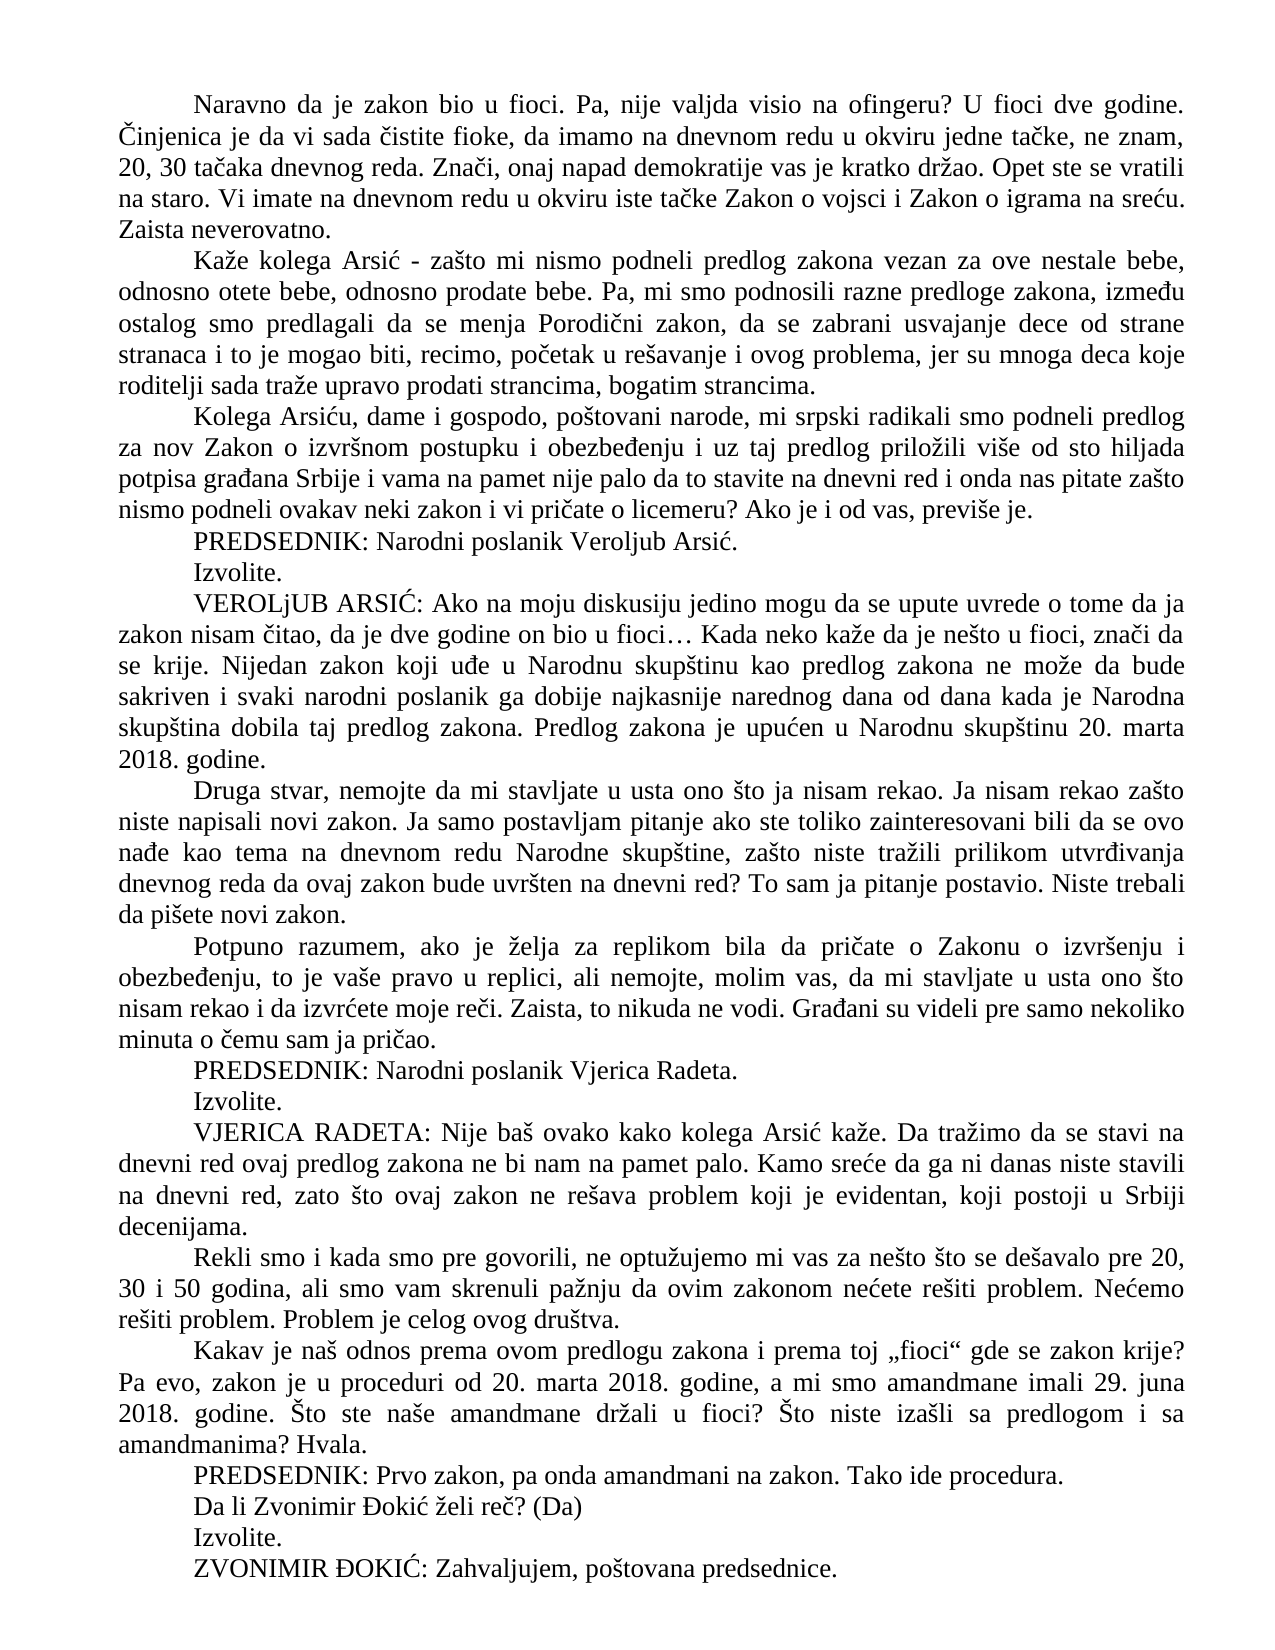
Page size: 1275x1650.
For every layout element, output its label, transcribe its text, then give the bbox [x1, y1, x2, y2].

text ZVONIMIR ĐOKIĆ: Zahvaljujem, poštovana predsednice. [118, 1552, 1186, 1584]
text Druga stvar, nemojte da mi stavljate u usta ono što ja nisam rekao. Ja nisam rekao zašto niste napisali novi zakon. Ja samo postavljam pitanje ako ste toliko zainteresovani bili da se ovo nađe kao tema na dnevnom redu Narodne skupštine, zašto niste tražili prilikom utvrđivanja dnevnog reda da ovaj zakon bude uvršten na dnevni red? To sam ja pitanje postavio. Niste trebali da pišete novi zakon. [118, 774, 1186, 929]
text PREDSEDNIK: Narodni poslanik Veroljub Arsić. [118, 525, 1186, 556]
text Izvolite. [118, 556, 1186, 587]
text PREDSEDNIK: Prvo zakon, pa onda amandmani na zakon. Tako ide procedura. [118, 1459, 1186, 1490]
text Naravno da je zakon bio u fioci. Pa, nije valjda visio na ofingeru? U fioci dve godine. Činjenica je da vi sada čistite fioke, da imamo na dnevnom redu u okviru jedne tačke, ne znam, 20, 30 tačaka dnevnog reda. Znači, onaj napad demokratije vas je kratko držao. Opet ste se vratili na staro. Vi imate na dnevnom redu u okviru iste tačke Zakon o vojsci i Zakon o igrama na sreću. Zaista neverovatno. [118, 89, 1186, 244]
text VJERICA RADETA: Nije baš ovako kako kolega Arsić kaže. Da tražimo da se stavi na dnevni red ovaj predlog zakona ne bi nam na pamet palo. Kamo sreće da ga ni danas niste stavili na dnevni red, zato što ovaj zakon ne rešava problem koji je evidentan, koji postoji u Srbiji decenijama. [118, 1116, 1186, 1241]
text Izvolite. [118, 1085, 1186, 1116]
text Da li Zvonimir Đokić želi reč? (Da) [118, 1490, 1186, 1521]
text Rekli smo i kada smo pre govorili, ne optužujemo mi vas za nešto što se dešavalo pre 20, 30 i 50 godina, ali smo vam skrenuli pažnju da ovim zakonom nećete rešiti problem. Nećemo rešiti problem. Problem je celog ovog društva. [118, 1241, 1186, 1334]
text PREDSEDNIK: Narodni poslanik Vjerica Radeta. [118, 1054, 1186, 1085]
text Izvolite. [118, 1521, 1186, 1552]
text VEROLjUB ARSIĆ: Ako na moju diskusiju jedino mogu da se upute uvrede o tome da ja zakon nisam čitao, da je dve godine on bio u fioci… Kada neko kaže da je nešto u fioci, znači da se krije. Nijedan zakon koji uđe u Narodnu skupštinu kao predlog zakona ne može da bude sakriven i svaki narodni poslanik ga dobije najkasnije narednog dana od dana kada je Narodna skupština dobila taj predlog zakona. Predlog zakona je upućen u Narodnu skupštinu 20. marta 2018. godine. [118, 587, 1186, 774]
text Potpuno razumem, ako je želja za replikom bila da pričate o Zakonu o izvršenju i obezbeđenju, to je vaše pravo u replici, ali nemojte, molim vas, da mi stavljate u usta ono što nisam rekao i da izvrćete moje reči. Zaista, to nikuda ne vodi. Građani su videli pre samo nekoliko minuta o čemu sam ja pričao. [118, 929, 1186, 1054]
text Kakav je naš odnos prema ovom predlogu zakona i prema toj „fioci“ gde se zakon krije? Pa evo, zakon je u proceduri od 20. marta 2018. godine, a mi smo amandmane imali 29. juna 2018. godine. Što ste naše amandmane držali u fioci? Što niste izašli sa predlogom i sa amandmanima? Hvala. [118, 1334, 1186, 1459]
text Kolega Arsiću, dame i gospodo, poštovani narode, mi srpski radikali smo podneli predlog za nov Zakon o izvršnom postupku i obezbeđenju i uz taj predlog priložili više od sto hiljada potpisa građana Srbije i vama na pamet nije palo da to stavite na dnevni red i onda nas pitate zašto nismo podneli ovakav neki zakon i vi pričate o licemeru? Ako je i od vas, previše je. [118, 400, 1186, 525]
text Kaže kolega Arsić - zašto mi nismo podneli predlog zakona vezan za ove nestale bebe, odnosno otete bebe, odnosno prodate bebe. Pa, mi smo podnosili razne predloge zakona, između ostalog smo predlagali da se menja Porodični zakon, da se zabrani usvajanje dece od strane stranaca i to je mogao biti, recimo, početak u rešavanje i ovog problema, jer su mnoga deca koje roditelji sada traže upravo prodati strancima, bogatim strancima. [118, 244, 1186, 400]
